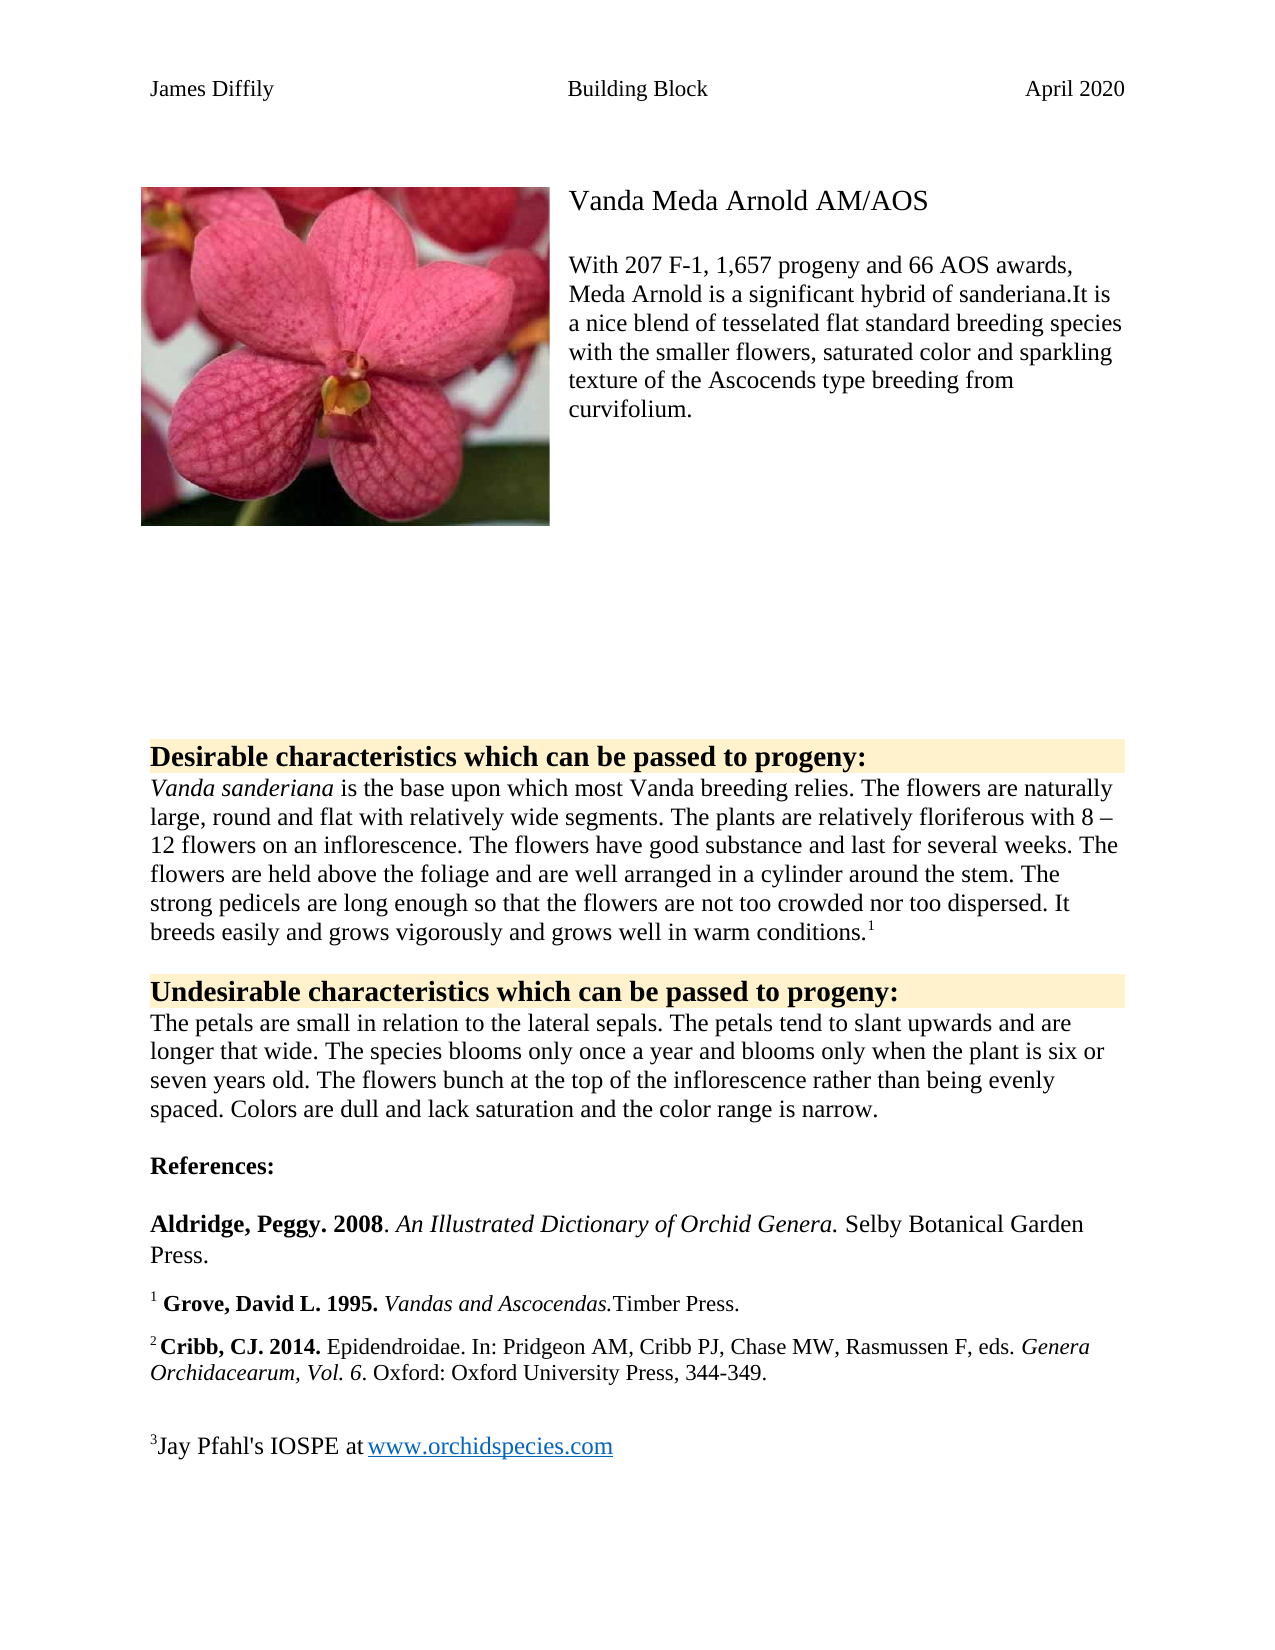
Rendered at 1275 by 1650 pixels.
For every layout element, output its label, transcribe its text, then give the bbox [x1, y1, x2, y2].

text References: [150, 1151, 1125, 1180]
text Undesirable characteristics which can be passed to progeny: [150, 974, 1125, 1008]
text With 207 F-1, 1,657 progeny and 66 AOS awards, Meda Arnold is a significant hybrid of sanderiana.It is a nice blend of tesselated flat standard breeding species with the smaller flowers, saturated color and sparkling texture of the Ascocends type breeding from curvifolium. [550, 251, 1125, 423]
text 2 Cribb, CJ. 2014. Epidendroidae. In: Pridgeon AM, Cribb PJ, Chase MW, Rasmussen F, eds. Genera Orchidacearum, Vol. 6. Oxford: Oxford University Press, 344-349. [150, 1333, 1125, 1386]
text Aldridge, Peggy. 2008. An Illustrated Dictionary of Orchid Genera. Selby Botanical Garden Press. [150, 1209, 1125, 1269]
text The petals are small in relation to the lateral sepals. The petals tend to slant upwards and are longer that wide. The species blooms only once a year and blooms only when the plant is six or seven years old. The flowers bunch at the top of the inflorescence rather than being evenly spaced. Colors are dull and lack saturation and the color range is narrow. [150, 1008, 1125, 1123]
picture [140, 187, 550, 525]
text 1 Grove, David L. 1995. Vandas and Ascocendas.Timber Press. [150, 1288, 1125, 1316]
text 3Jay Pfahl's IOSPE at www.orchidspecies.com [150, 1431, 1125, 1460]
text Desirable characteristics which can be passed to progeny: [150, 739, 1125, 773]
text Vanda sanderiana is the base upon which most Vanda breeding relies. The flowers are naturally large, round and flat with relatively wide segments. The plants are relatively floriferous with 8 – 12 flowers on an inflorescence. The flowers have good substance and last for several weeks. The flowers are held above the foliage and are well arranged in a cylinder around the stem. The strong pedicels are long enough so that the flowers are not too crowded nor too dispersed. It breeds easily and grows vigorously and grows well in warm conditions.1 [150, 773, 1125, 945]
text Vanda Meda Arnold AM/AOS [150, 183, 1125, 217]
